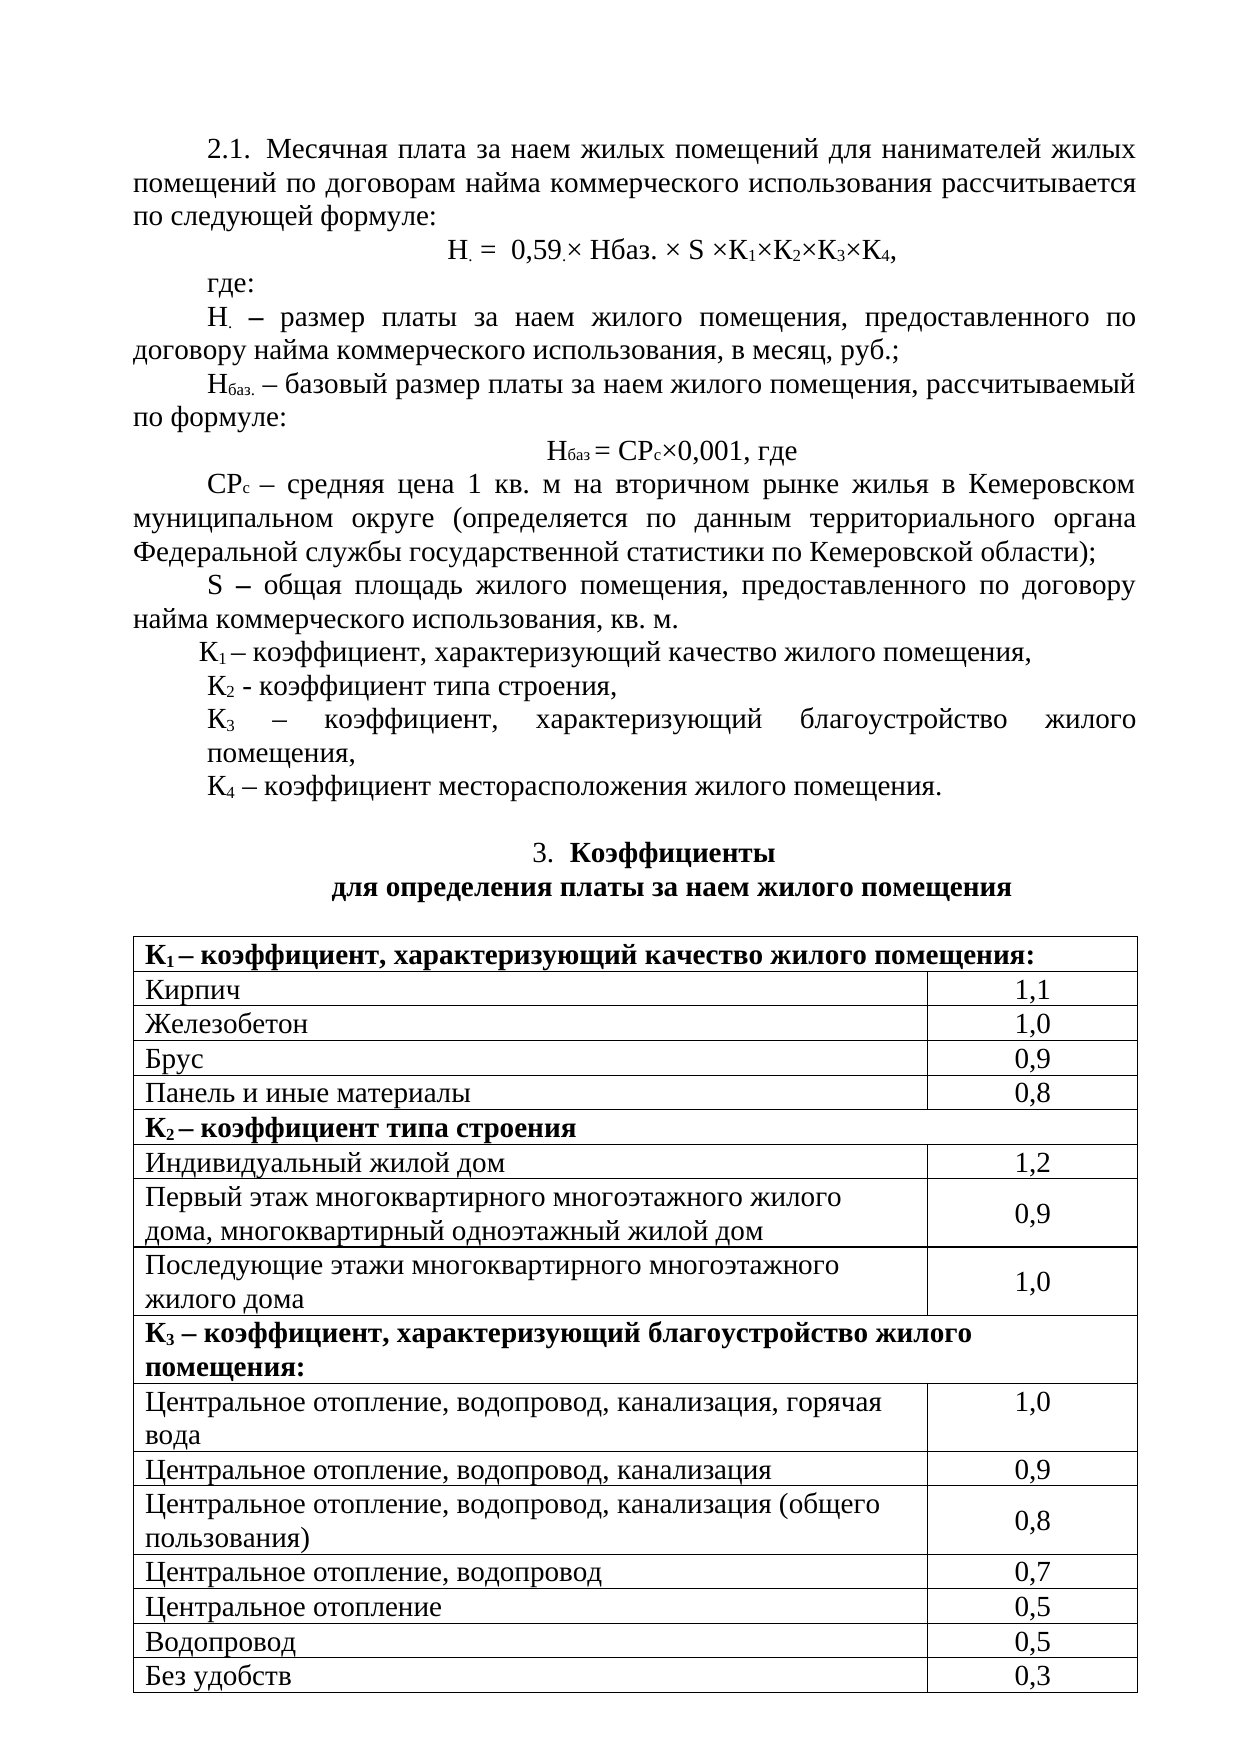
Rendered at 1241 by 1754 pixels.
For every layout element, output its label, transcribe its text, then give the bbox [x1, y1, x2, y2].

text К3 – коэффициент, характеризующий благоустройство жилого помещения, [207, 701, 1137, 768]
table_cell 0,8 [928, 1486, 1137, 1553]
text К1 – коэффициент, характеризующий качество жилого помещения, [133, 634, 1137, 668]
table_cell 0,5 [928, 1589, 1137, 1623]
list Месячная плата за наем жилых помещений для нанимателей жилых помещений по договорам найма коммерческого использования рассчитывается по следующей формуле: [133, 131, 1137, 232]
list Коэффициенты [170, 836, 1137, 869]
text К4 – коэффициент месторасположения жилого помещения. [207, 768, 1137, 802]
text Н. = 0,59.× Нбаз. × S ×К1×К2×К3×К4, [133, 232, 1137, 265]
table_cell 0,9 [928, 1452, 1137, 1485]
table_cell 1,0 [928, 1248, 1137, 1314]
text К2 - коэффициент типа строения, [207, 668, 1137, 701]
table_cell 0,5 [928, 1624, 1137, 1657]
table_cell 0,8 [928, 1076, 1137, 1109]
table_cell 0,9 [928, 1041, 1137, 1074]
table_cell К3 – коэффициент, характеризующий благоустройство жилого помещения: [134, 1316, 1137, 1383]
text S – общая площадь жилого помещения, предоставленного по договору найма коммерческого использования, кв. м. [133, 567, 1137, 634]
table_header К1 – коэффициент, характеризующий качество жилого помещения: [134, 937, 1137, 971]
text где: [133, 265, 1137, 299]
table_cell 1,2 [928, 1145, 1137, 1178]
table_cell 1,1 [928, 972, 1137, 1005]
table_cell Центральное отопление, водопровод [134, 1555, 927, 1588]
table_cell 0,9 [928, 1179, 1137, 1246]
table_cell Центральное отопление, водопровод, канализация, горячая вода [134, 1384, 927, 1451]
text Нбаз. – базовый размер платы за наем жилого помещения, рассчитываемый по формуле: [133, 366, 1137, 433]
table_cell Индивидуальный жилой дом [134, 1145, 927, 1178]
table_cell Водопровод [134, 1624, 927, 1657]
table_cell Кирпич [134, 972, 927, 1005]
table_cell Последующие этажи многоквартирного многоэтажного жилого дома [134, 1248, 927, 1314]
text СРс – средняя цена 1 кв. м на вторичном рынке жилья в Кемеровском муниципальном округе (определяется по данным территориального органа Федеральной службы государственной статистики по Кемеровской области); [133, 467, 1137, 567]
table_cell Первый этаж многоквартирного многоэтажного жилого дома, многоквартирный одноэтажный жилой дом [134, 1179, 927, 1246]
table_cell 1,0 [928, 1006, 1137, 1040]
table_cell 0,3 [928, 1658, 1137, 1692]
table_cell Центральное отопление [134, 1589, 927, 1623]
table_cell Без удобств [134, 1658, 927, 1692]
table_cell 1,0 [928, 1384, 1137, 1451]
text Н. – размер платы за наем жилого помещения, предоставленного по договору найма коммерческого использования, в месяц, руб.; [133, 299, 1137, 366]
table_cell Центральное отопление, водопровод, канализация (общего пользования) [134, 1486, 927, 1553]
table_cell Центральное отопление, водопровод, канализация [134, 1452, 927, 1485]
table_cell К2 – коэффициент типа строения [134, 1110, 1137, 1144]
table_cell 0,7 [928, 1555, 1137, 1588]
table_cell Панель и иные материалы [134, 1076, 927, 1109]
table_cell Брус [134, 1041, 927, 1074]
text Нбаз = СРс×0,001, где [133, 433, 1137, 467]
text для определения платы за наем жилого помещения [133, 869, 1137, 903]
table_cell Железобетон [134, 1006, 927, 1040]
